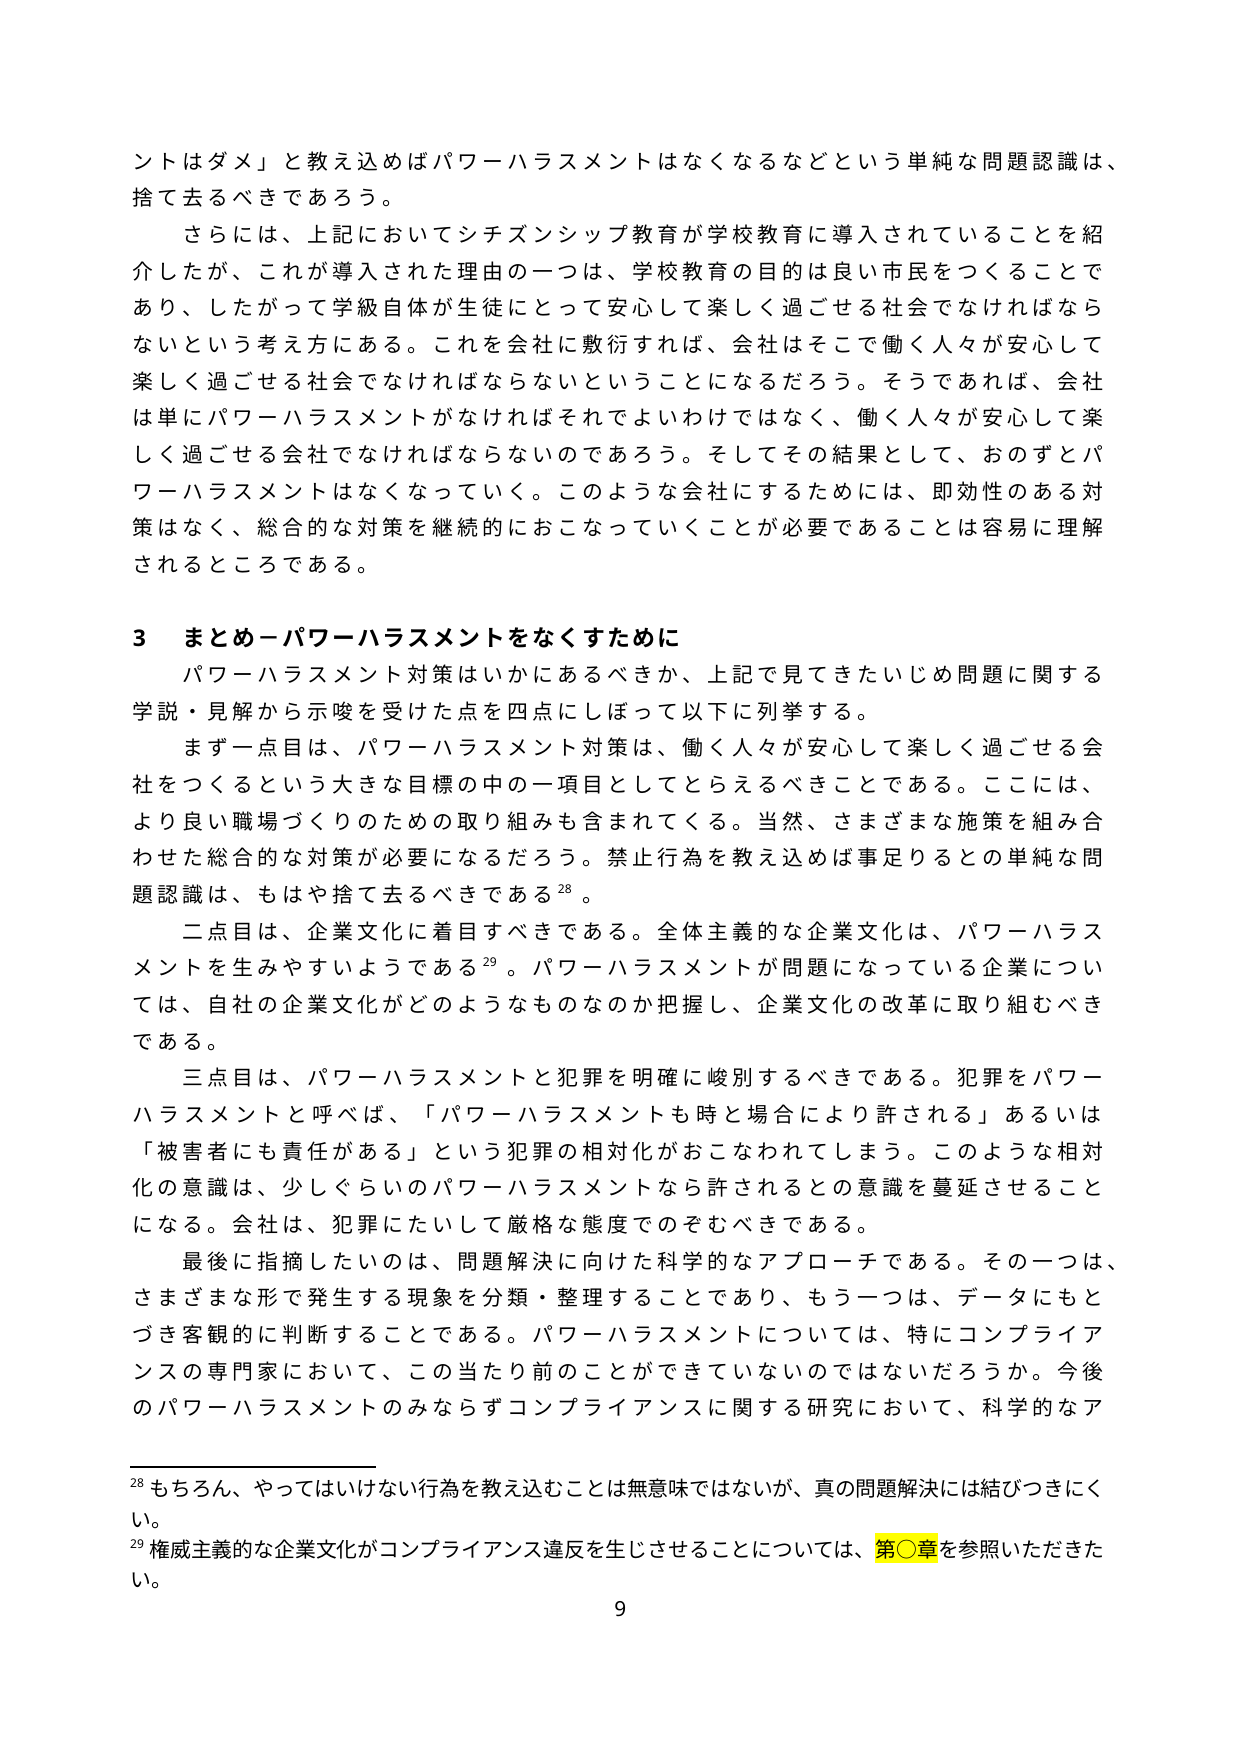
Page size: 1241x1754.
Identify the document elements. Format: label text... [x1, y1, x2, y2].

text パワーハラスメント対策はいかにあるべきか、上記で見てきたいじめ問題に関する学説・見解から示唆を受けた点を四点にしぼって以下に列挙する。 [133, 655, 1108, 728]
text 二点目は、企業文化に着目すべきである。全体主義的な企業文化は、パワーハラスメントを生みやすいようである。パワーハラスメントが問題になっている企業については、自社の企業文化がどのようなものなのか把握し、企業文化の改革に取り組むべきである。 [133, 912, 1108, 1058]
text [133, 142, 1108, 215]
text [133, 1242, 1108, 1425]
text まず一点目は、パワーハラスメント対策は、働く人々が安心して楽しく過ごせる会社をつくるという大きな目標の中の一項目としてとらえるべきことである。ここには、より良い職場づくりのための取り組みも含まれてくる。当然、さまざまな施策を組み合わせた総合的な対策が必要になるだろう。禁止行為を教え込めば事足りるとの単純な問題認識は、もはや捨て去るべきである。 [133, 728, 1108, 912]
text 三点目は、パワーハラスメントと犯罪を明確に峻別するべきである。犯罪をパワーハラスメントと呼べば、「パワーハラスメントも時と場合により許される」あるいは「被害者にも責任がある」という犯罪の相対化がおこなわれてしまう。このような相対化の意識は、少しぐらいのパワーハラスメントなら許されるとの意識を蔓延させることになる。会社は、犯罪にたいして厳格な態度でのぞむべきである。 [133, 1058, 1108, 1242]
list まとめ－パワーハラスメントをなくすために [133, 618, 1108, 655]
text さらには、上記においてシチズンシップ教育が学校教育に導入されていることを紹介したが、これが導入された理由の一つは、学校教育の目的は良い市民をつくることであり、したがって学級自体が生徒にとって安心して楽しく過ごせる社会でなければならないという考え方にある。これを会社に敷衍すれば、会社はそこで働く人々が安心して楽しく過ごせる社会でなければならないということになるだろう。そうであれば、会社は単にパワーハラスメントがなければそれでよいわけではなく、働く人々が安心して楽しく過ごせる会社でなければならないのであろう。そしてその結果として、おのずとパワーハラスメントはなくなっていく。このような会社にするためには、即効性のある対策はなく、総合的な対策を継続的におこなっていくことが必要であることは容易に理解されるところである。 [133, 215, 1108, 582]
